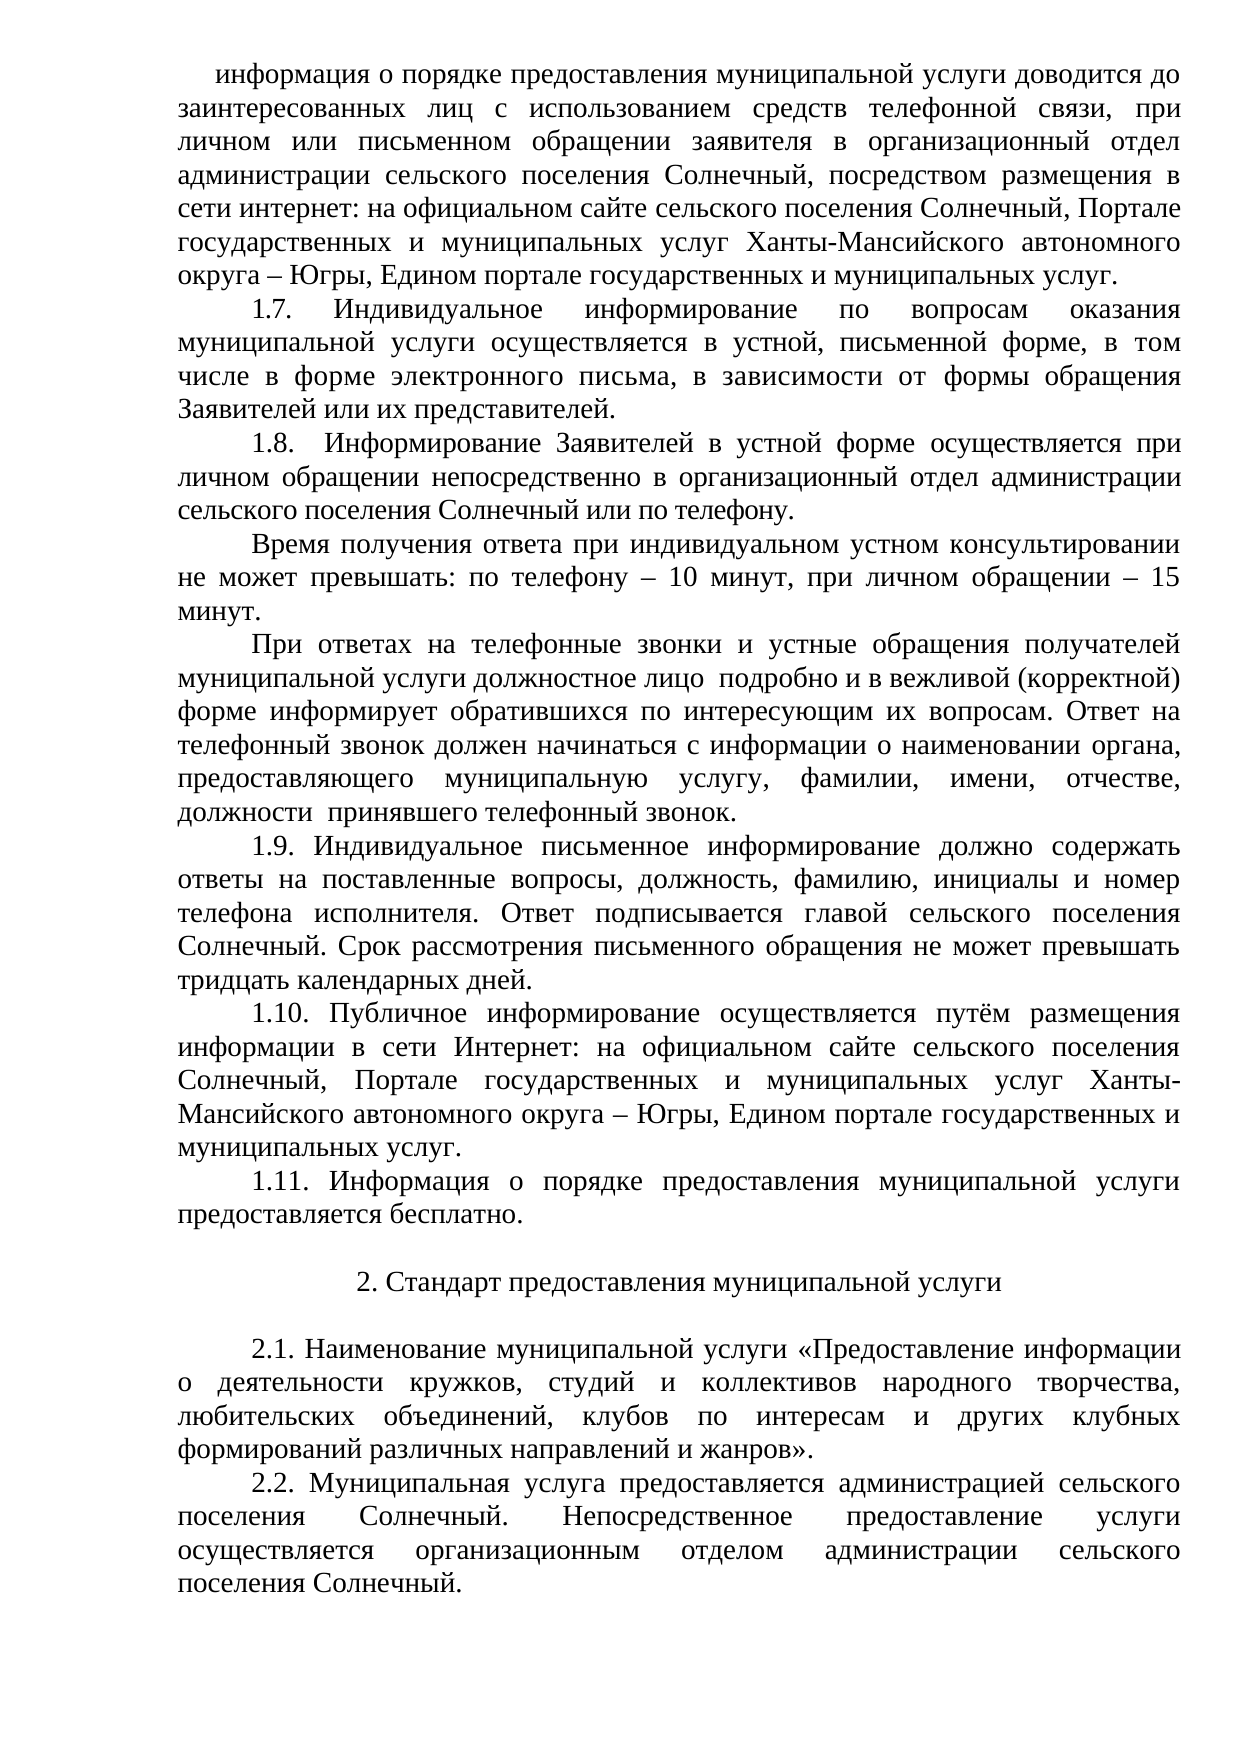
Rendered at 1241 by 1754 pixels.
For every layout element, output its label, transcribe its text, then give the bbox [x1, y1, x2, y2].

text 2.2. Муниципальная услуга предоставляется администрацией сельского поселения Солнечный. Непосредственное предоставление услуги осуществляется организационным отделом администрации сельского поселения Солнечный. [177, 1465, 1181, 1599]
text При ответах на телефонные звонки и устные обращения получателей муниципальной услуги должностное лицо подробно и в вежливой (корректной) форме информирует обратившихся по интересующим их вопросам. Ответ на телефонный звонок должен начинаться с информации о наименовании органа, предоставляющего муниципальную услугу, фамилии, имени, отчестве, должности принявшего телефонный звонок. [177, 626, 1181, 828]
text 1.8. Информирование Заявителей в устной форме осуществляется при личном обращении непосредственно в организационный отдел администрации сельского поселения Солнечный или по телефону. [177, 425, 1181, 526]
text Время получения ответа при индивидуальном устном консультировании не может превышать: по телефону – 10 минут, при личном обращении – 15 минут. [177, 526, 1181, 626]
text 1.10. Публичное информирование осуществляется путём размещения информации в сети Интернет: на официальном сайте сельского поселения Солнечный, Портале государственных и муниципальных услуг Ханты-Мансийского автономного округа – Югры, Едином портале государственных и муниципальных услуг. [177, 995, 1181, 1163]
text 2.1. Наименование муниципальной услуги «Предоставление информации о деятельности кружков, студий и коллективов народного творчества, любительских объединений, клубов по интересам и других клубных формирований различных направлений и жанров». [177, 1331, 1181, 1465]
text 1.11. Информация о порядке предоставления муниципальной услуги предоставляется бесплатно. [177, 1163, 1181, 1230]
text 1.9. Индивидуальное письменное информирование должно содержать ответы на поставленные вопросы, должность, фамилию, инициалы и номер телефона исполнителя. Ответ подписывается главой сельского поселения Солнечный. Срок рассмотрения письменного обращения не может превышать тридцать календарных дней. [177, 828, 1181, 995]
text 1.7. Индивидуальное информирование по вопросам оказания муниципальной услуги осуществляется в устной, письменной форме, в том числе в форме электронного письма, в зависимости от формы обращения Заявителей или их представителей. [177, 291, 1181, 425]
text информация о порядке предоставления муниципальной услуги доводится до заинтересованных лиц с использованием средств телефонной связи, при личном или письменном обращении заявителя в организационный отдел администрации сельского поселения Солнечный, посредством размещения в сети интернет: на официальном сайте сельского поселения Солнечный, Портале государственных и муниципальных услуг Ханты-Мансийского автономного округа – Югры, Едином портале государственных и муниципальных услуг. [177, 56, 1181, 291]
text 2. Стандарт предоставления муниципальной услуги [177, 1264, 1181, 1297]
